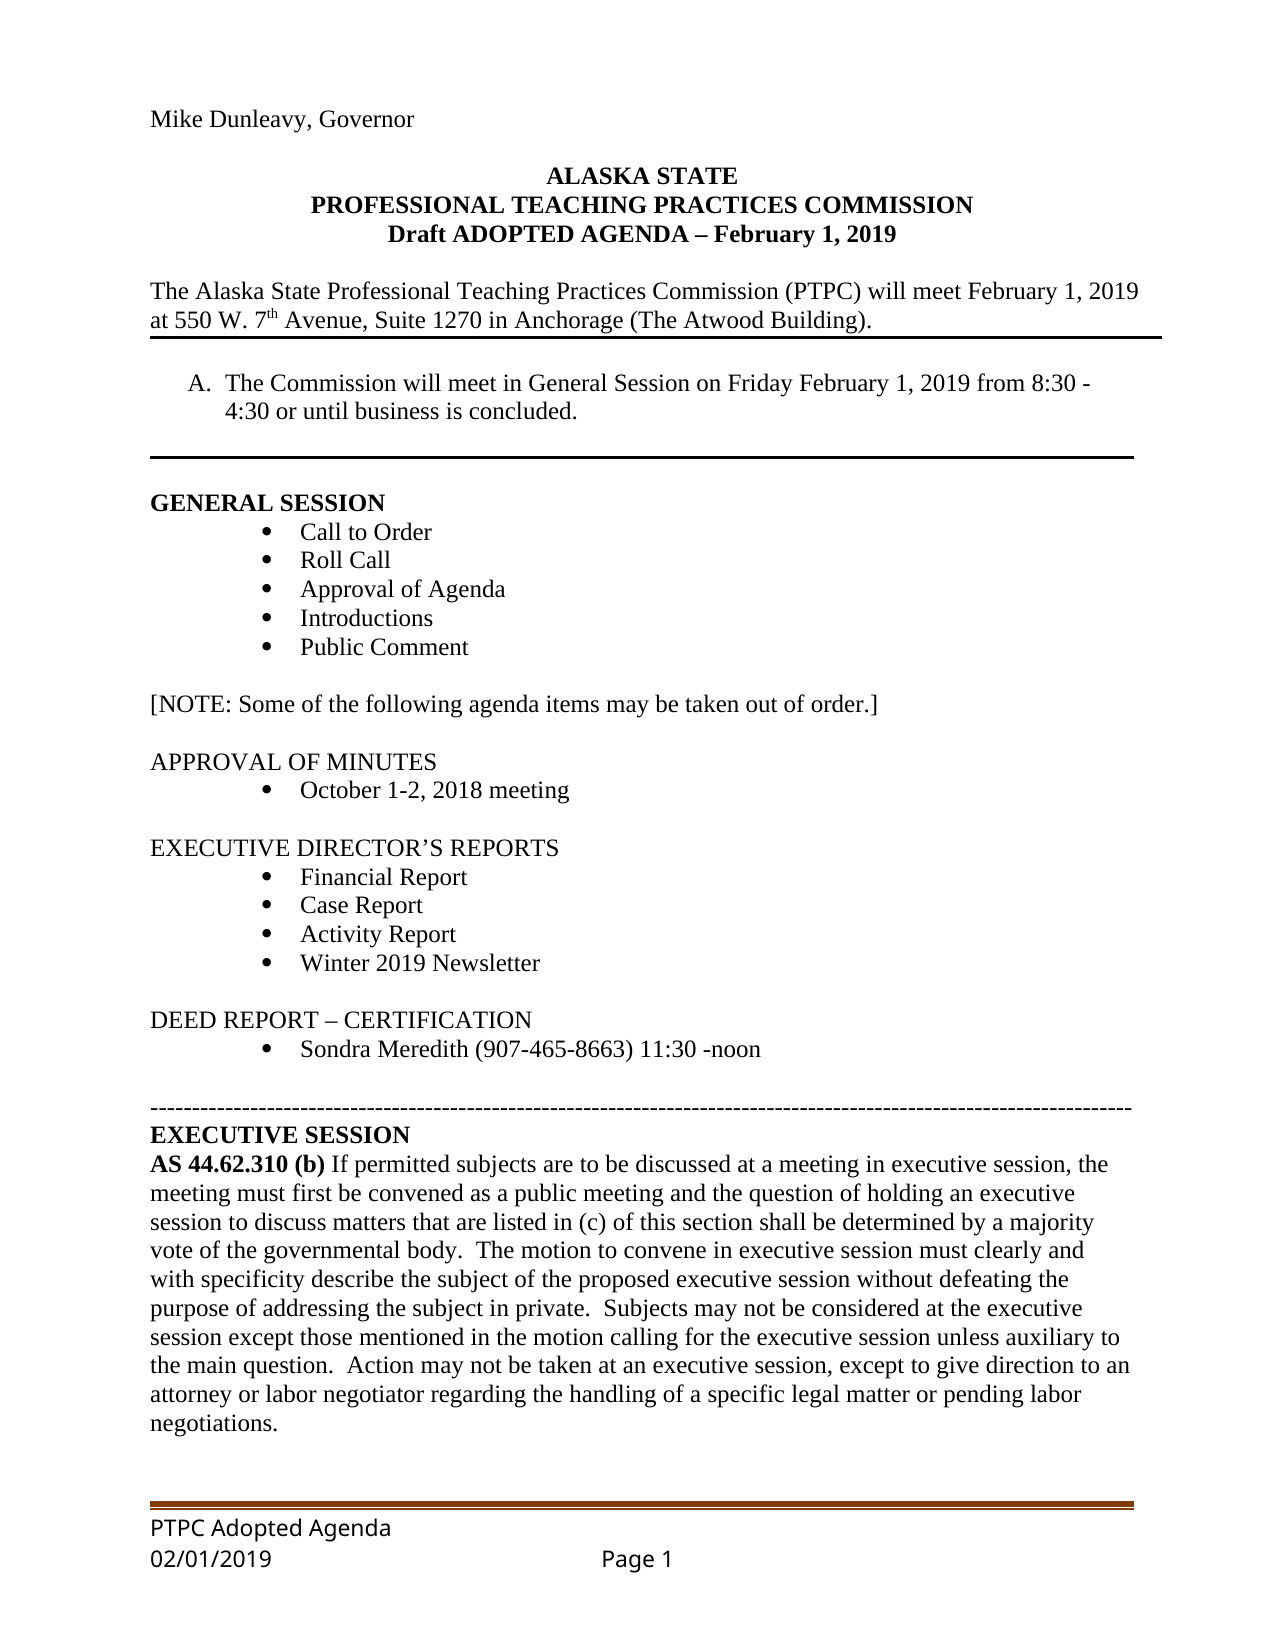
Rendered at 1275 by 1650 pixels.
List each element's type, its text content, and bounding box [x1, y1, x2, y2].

list Public Comment [262, 632, 1134, 660]
text Mike Dunleavy, Governor [150, 104, 1134, 132]
text GENERAL SESSION [150, 488, 1134, 517]
text [NOTE: Some of the following agenda items may be taken out of order.] [150, 689, 1134, 718]
list Activity Report [262, 919, 1134, 948]
text ALASKA STATE [150, 161, 1134, 190]
text DEED REPORT – CERTIFICATION [150, 1005, 1134, 1034]
text Draft ADOPTED AGENDA – February 1, 2019 [150, 219, 1134, 247]
list The Commission will meet in General Session on Friday February 1, 2019 from 8:30 - 4:30 or until business is concluded. [187, 368, 1134, 425]
list Case Report [262, 890, 1134, 919]
list Introductions [262, 603, 1134, 632]
list October 1-2, 2018 meeting [262, 775, 1134, 804]
text EXECUTIVE DIRECTOR’S REPORTS [150, 833, 1134, 862]
text AS 44.62.310 (b) If permitted subjects are to be discussed at a meeting in executive session, the meeting must first be convened as a public meeting and the question of holding an executive session to discuss matters that are listed in (c) of this section shall be determined by a majority vote of the governmental body. The motion to convene in executive session must clearly and with specificity describe the subject of the proposed executive session without defeating the purpose of addressing the subject in private. Subjects may not be considered at the executive session except those mentioned in the motion calling for the executive session unless auxiliary to the main question. Action may not be taken at an executive session, except to give direction to an attorney or labor negotiator regarding the handling of a specific legal matter or pending labor negotiations. [150, 1149, 1134, 1437]
text PROFESSIONAL TEACHING PRACTICES COMMISSION [150, 190, 1134, 219]
text APPROVAL OF MINUTES [150, 747, 1134, 775]
text ---------------------------------------------------------------------------------------------------------------------- [150, 1092, 1134, 1120]
text The Alaska State Professional Teaching Practices Commission (PTPC) will meet February 1, 2019 at 550 W. 7th Avenue, Suite 1270 in Anchorage (The Atwood Building). [150, 276, 1162, 336]
list Winter 2019 Newsletter [262, 948, 1134, 977]
list Financial Report [262, 862, 1134, 890]
list Roll Call [262, 545, 1134, 574]
text EXECUTIVE SESSION [150, 1120, 1134, 1149]
list Sondra Meredith (907-465-8663) 11:30 -noon [262, 1034, 1134, 1063]
list Approval of Agenda [262, 574, 1134, 603]
list Call to Order [262, 517, 1134, 545]
